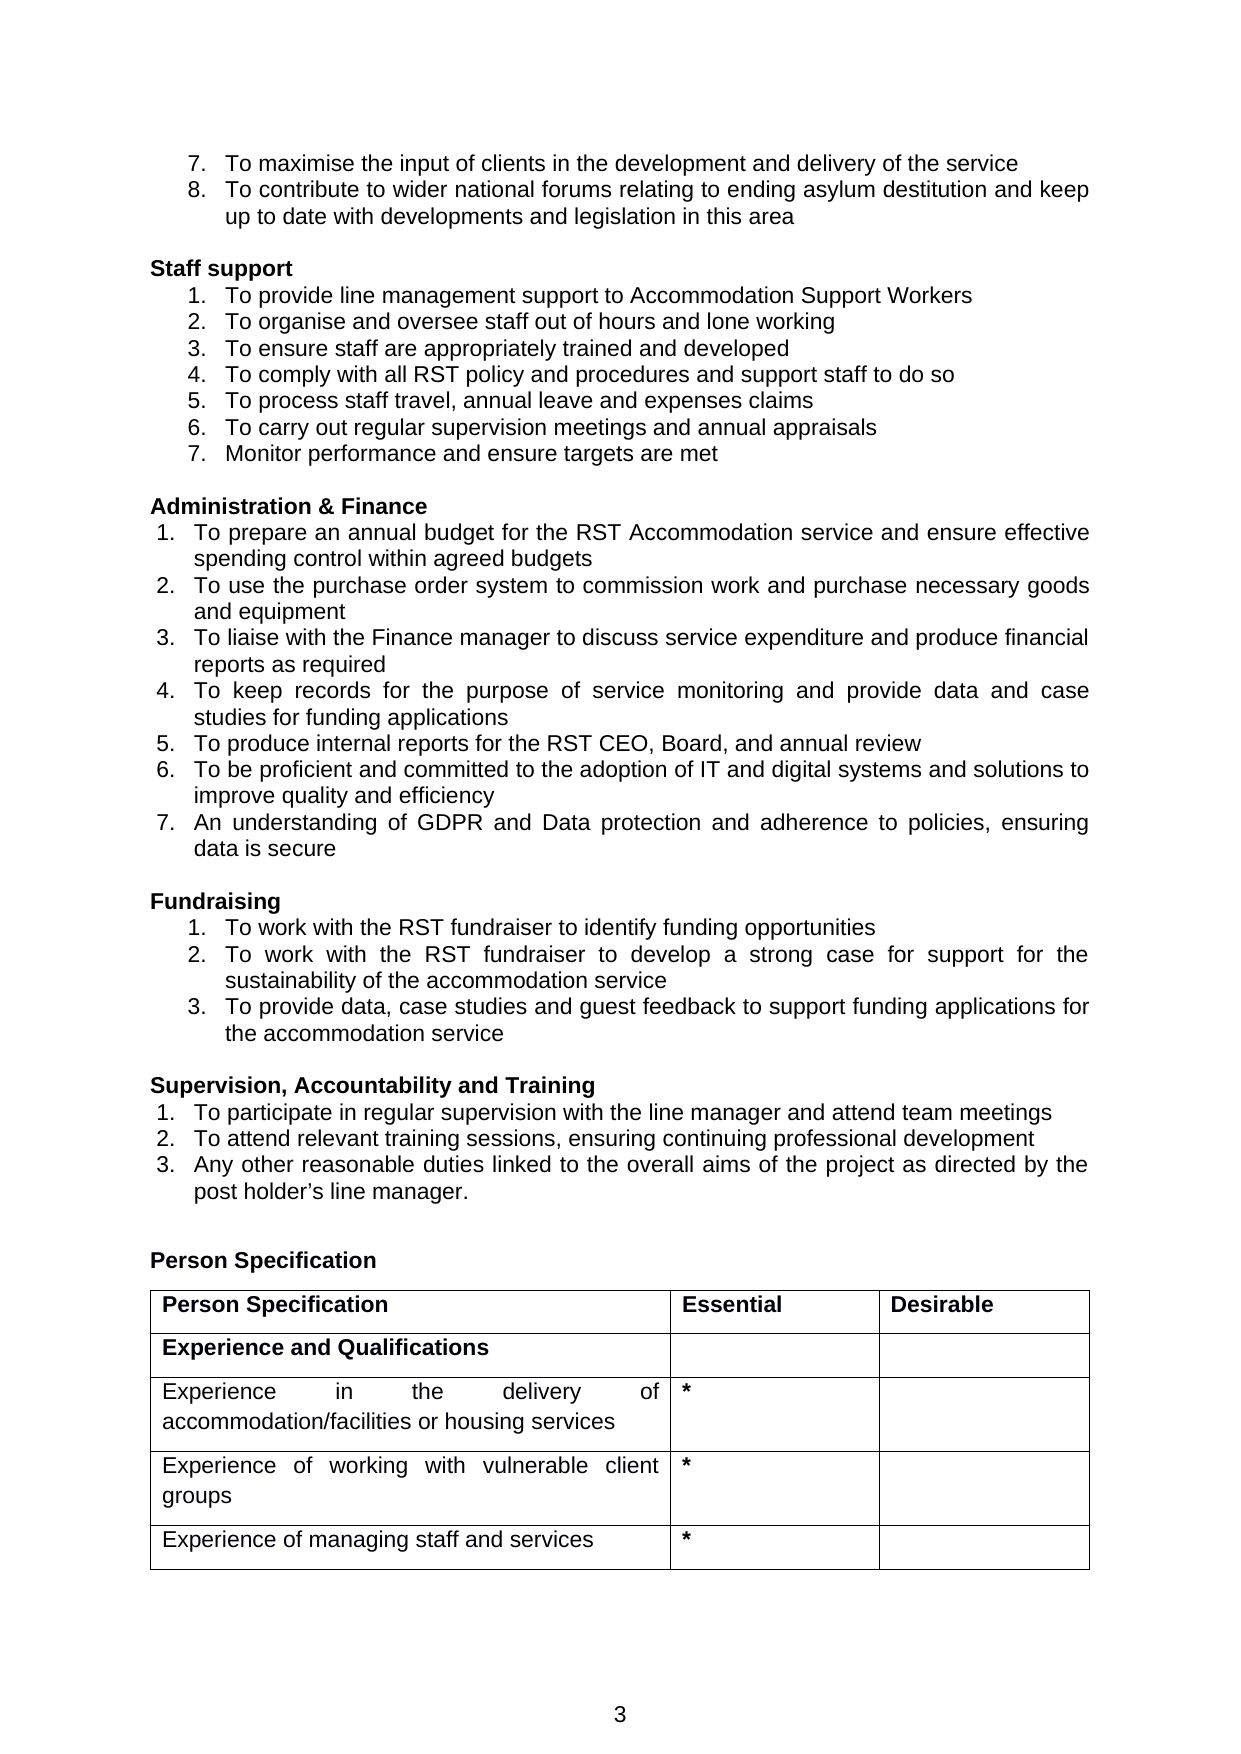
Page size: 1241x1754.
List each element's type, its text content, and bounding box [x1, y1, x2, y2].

list To use the purchase order system to commission work and purchase necessary goods and equipment [156, 572, 1090, 624]
text Person Specification [150, 1247, 1090, 1273]
list To organise and oversee staff out of hours and lone working [187, 308, 1090, 334]
list To produce internal reports for the RST CEO, Board, and annual review [156, 730, 1090, 756]
table_cell Experience in the delivery of accommodation/facilities or housing services [151, 1378, 670, 1451]
table_cell Experience of working with vulnerable client groups [151, 1452, 670, 1525]
table_cell [880, 1334, 1089, 1377]
table_cell * [671, 1526, 879, 1569]
table_cell [880, 1452, 1089, 1525]
list To provide data, case studies and guest feedback to support funding applications for the accommodation service [187, 993, 1090, 1046]
table_cell Experience of managing staff and services [151, 1526, 670, 1569]
list To maximise the input of clients in the development and delivery of the service [187, 150, 1090, 176]
list To process staff travel, annual leave and expenses claims [187, 387, 1090, 413]
list To ensure staff are appropriately trained and developed [187, 334, 1090, 361]
list To keep records for the purpose of service monitoring and provide data and case studies for funding applications [156, 677, 1090, 730]
list To work with the RST fundraiser to identify funding opportunities [187, 914, 1090, 941]
list Monitor performance and ensure targets are met [187, 440, 1090, 466]
text Supervision, Accountability and Training [150, 1072, 1090, 1099]
list To carry out regular supervision meetings and annual appraisals [187, 413, 1090, 440]
text Administration & Finance [150, 493, 1090, 519]
table_cell * [671, 1452, 879, 1525]
table_cell [880, 1526, 1089, 1569]
table_header Person Specification [151, 1291, 670, 1333]
list To contribute to wider national forums relating to ending asylum destitution and keep up to date with developments and legislation in this area [187, 176, 1090, 229]
text Fundraising [150, 888, 1090, 914]
text Staff support [150, 255, 1090, 282]
list To comply with all RST policy and procedures and support staff to do so [187, 361, 1090, 387]
table_cell [671, 1334, 879, 1377]
table_header Essential [671, 1291, 879, 1333]
list To work with the RST fundraiser to develop a strong case for support for the sustainability of the accommodation service [187, 941, 1090, 993]
list An understanding of GDPR and Data protection and adherence to policies, ensuring data is secure [156, 809, 1090, 862]
table_header Desirable [880, 1291, 1089, 1333]
table_cell [880, 1378, 1089, 1451]
list To be proficient and committed to the adoption of IT and digital systems and solutions to improve quality and efficiency [156, 756, 1090, 809]
table_cell * [671, 1378, 879, 1451]
list To participate in regular supervision with the line manager and attend team meetings [156, 1099, 1090, 1125]
table_cell Experience and Qualifications [151, 1334, 670, 1377]
list To prepare an annual budget for the RST Accommodation service and ensure effective spending control within agreed budgets [156, 519, 1090, 572]
list To provide line management support to Accommodation Support Workers [187, 282, 1090, 308]
list To attend relevant training sessions, ensuring continuing professional development [156, 1125, 1090, 1151]
list To liaise with the Finance manager to discuss service expenditure and produce financial reports as required [156, 624, 1090, 677]
list Any other reasonable duties linked to the overall aims of the project as directed by the post holder’s line manager. [156, 1151, 1090, 1204]
